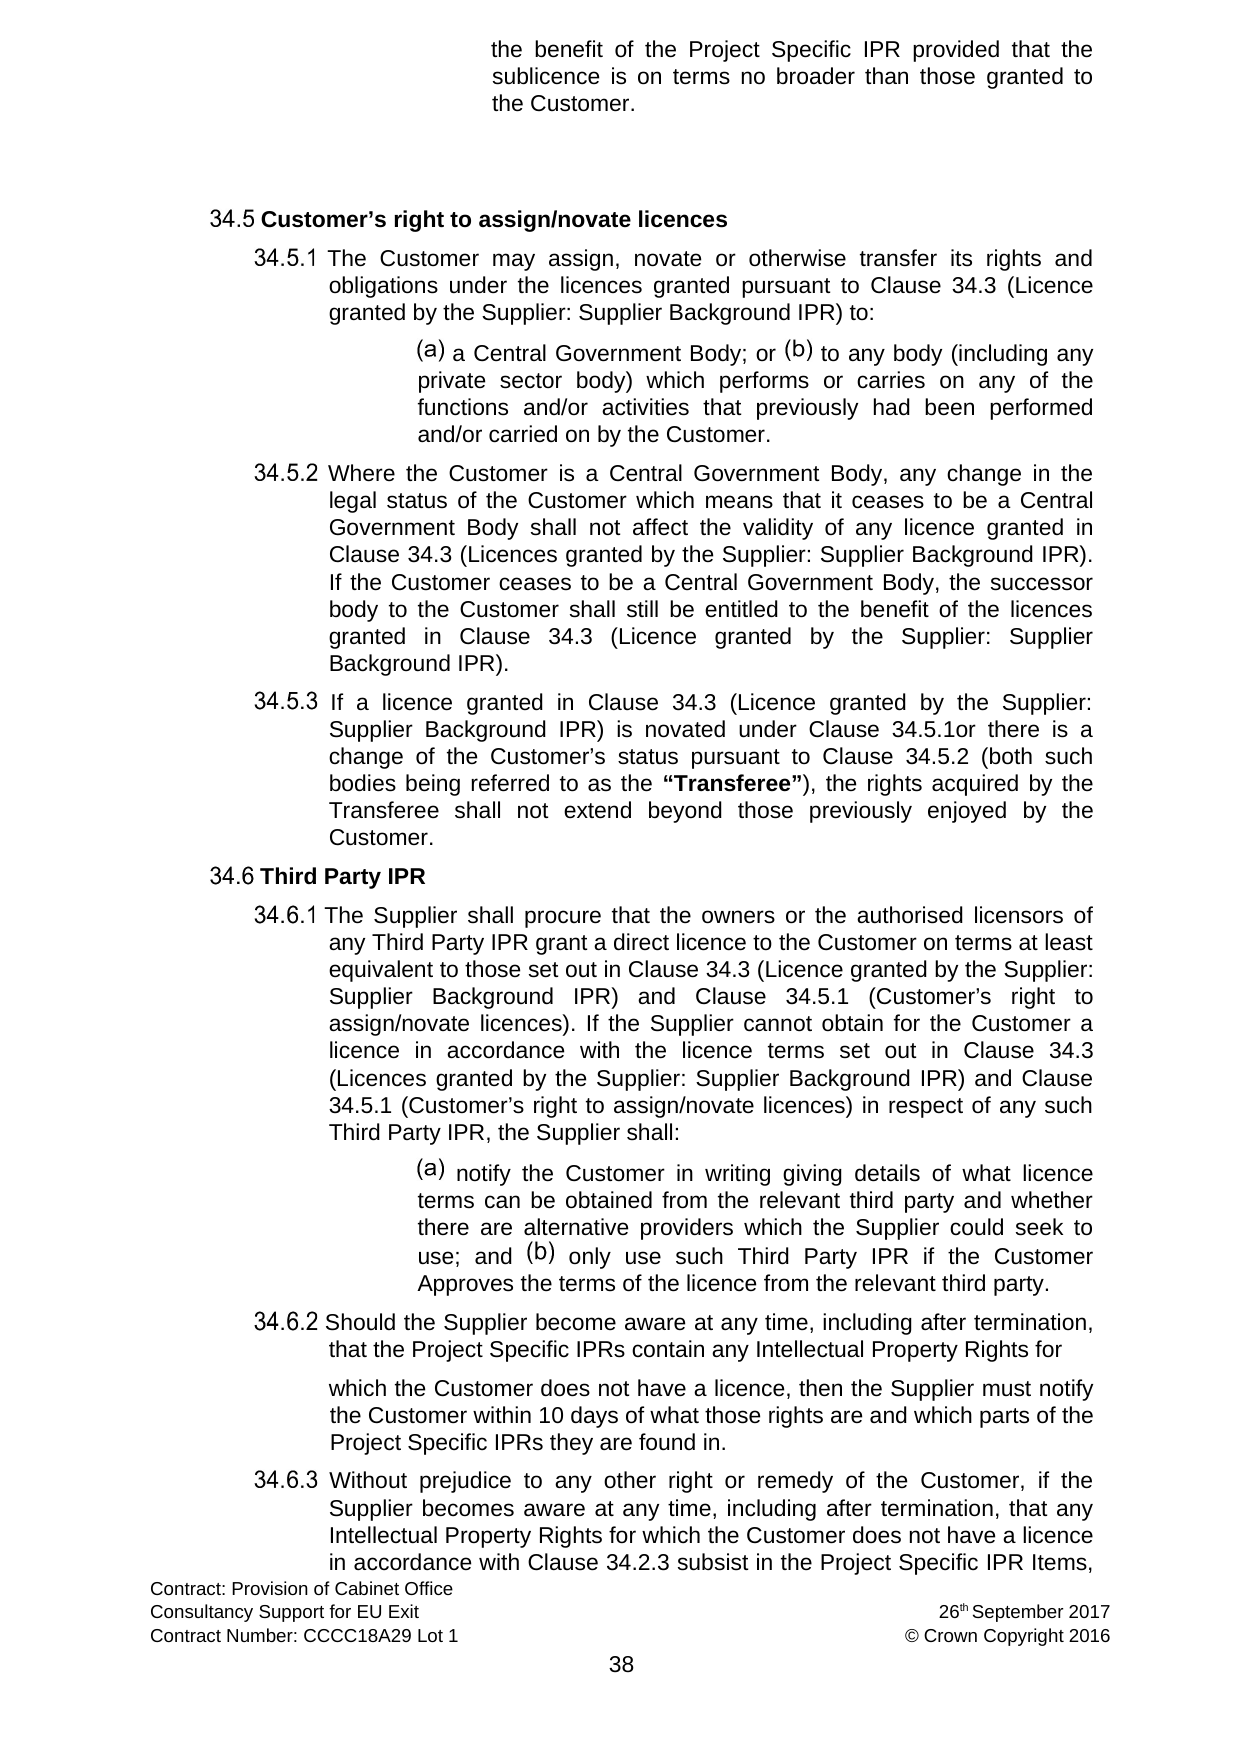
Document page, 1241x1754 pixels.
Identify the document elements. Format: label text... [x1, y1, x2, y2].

text the benefit of the Project Specific IPR provided that the sublicence is on terms no broader than those granted to the Customer. [491, 36, 1094, 116]
picture [416, 1157, 445, 1181]
text which the Customer does not have a licence, then the Supplier must notify the Customer within 10 days of what those rights are and which parts of the Project Specific IPRs they are found in. [328, 1374, 1094, 1455]
picture [253, 1469, 318, 1489]
text The Supplier shall procure that the owners or the authorised licensors of any Third Party IPR grant a direct licence to the Customer on terms at least equivalent to those set out in Clause 34.3 (Licence granted by the Supplier: Supplier Background IPR) and Clause 34.5.1 (Customer’s right to assign/novate licences). If the Supplier cannot obtain for the Customer a licence in accordance with the licence terms set out in Clause 34.3 (Licences granted by the Supplier: Supplier Background IPR) and Clause 34.5.1 (Customer’s right to assign/novate licences) in respect of any such Third Party IPR, the Supplier shall: [253, 902, 1094, 1145]
picture [526, 1240, 555, 1265]
subtitle Third Party IPR [209, 863, 1093, 889]
text Should the Supplier become aware at any time, including after termination, that the Project Specific IPRs contain any Intellectual Property Rights for [253, 1309, 1094, 1362]
picture [209, 865, 254, 885]
picture [253, 691, 318, 710]
text If a licence granted in Clause 34.3 (Licence granted by the Supplier: Supplier Background IPR) is novated under Clause 34.5.1or there is a change of the Customer’s status pursuant to Clause 34.5.2 (both such bodies being referred to as the “Transferee”), the rights acquired by the Transferee shall not extend beyond those previously enjoyed by the Customer. [253, 688, 1094, 850]
text a Central Government Body; or to any body (including any private sector body) which performs or carries on any of the functions and/or activities that previously had been performed and/or carried on by the Customer. [416, 338, 1094, 448]
picture [416, 338, 445, 362]
text Where the Customer is a Central Government Body, any change in the legal status of the Customer which means that it ceases to be a Central Government Body shall not affect the validity of any licence granted in Clause 34.3 (Licences granted by the Supplier: Supplier Background IPR). If the Customer ceases to be a Central Government Body, the successor body to the Customer shall still be entitled to the benefit of the licences granted in Clause 34.3 (Licence granted by the Supplier: Supplier Background IPR). [253, 460, 1094, 676]
picture [253, 1311, 318, 1331]
text The Customer may assign, novate or otherwise transfer its rights and obligations under the licences granted pursuant to Clause 34.3 (Licence granted by the Supplier: Supplier Background IPR) to: [253, 245, 1094, 326]
picture [253, 247, 315, 267]
picture [253, 462, 318, 482]
picture [784, 338, 813, 362]
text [253, 1467, 1094, 1575]
subtitle Customer’s right to assign/novate licences [209, 206, 1093, 232]
text notify the Customer in writing giving details of what licence terms can be obtained from the relevant third party and whether there are alternative providers which the Supplier could seek to use; and only use such Third Party IPR if the Customer Approves the terms of the licence from the relevant third party. [416, 1157, 1094, 1296]
picture [253, 904, 315, 924]
picture [209, 208, 255, 228]
